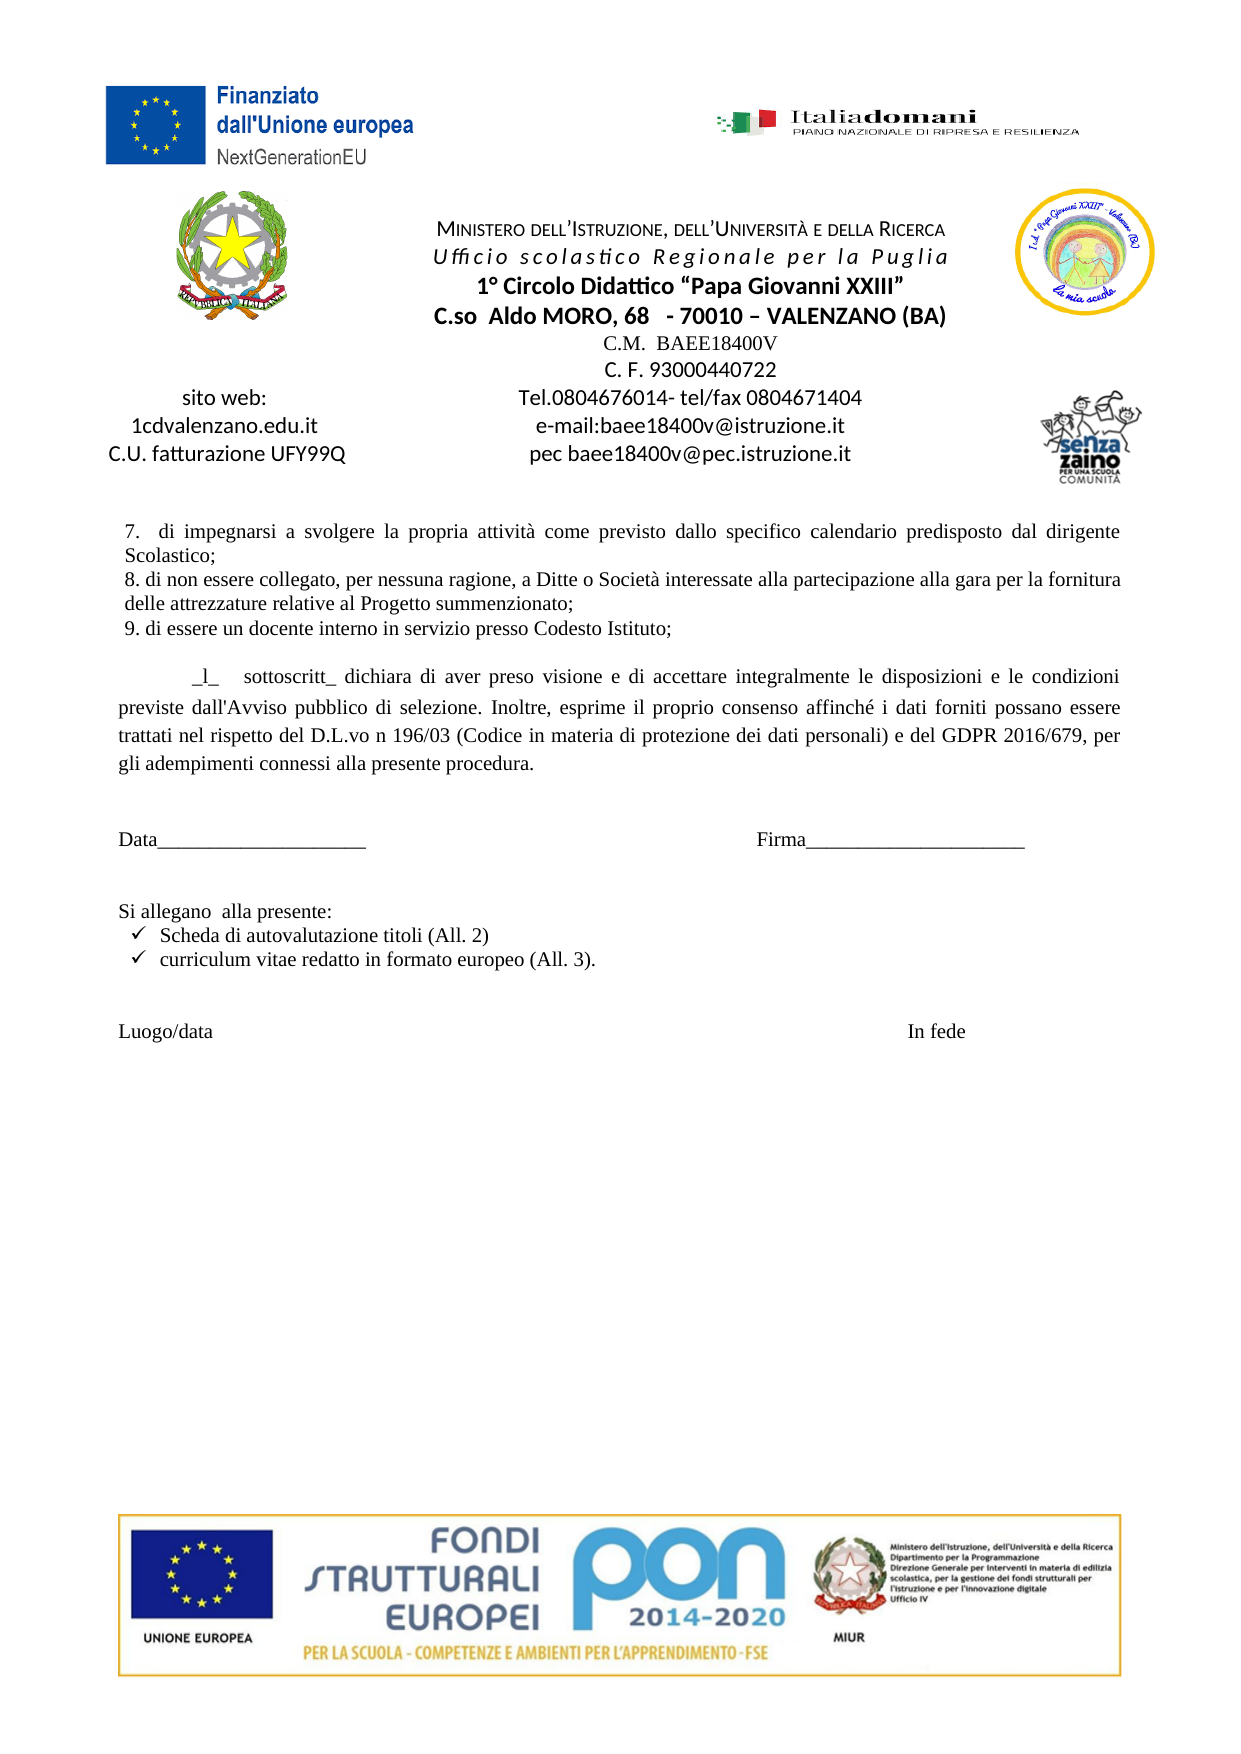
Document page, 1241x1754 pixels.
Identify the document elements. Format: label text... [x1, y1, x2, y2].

text _l_ sottoscritt_ dichiara di aver preso visione e di accettare integralmente le disposizioni e le condizioni previste dall'Avviso pubblico di selezione. Inoltre, esprime il proprio consenso affinché i dati forniti possano essere trattati nel rispetto del D.L.vo n 196/03 (Codice in materia di protezione dei dati personali) e del GDPR 2016/679, per gli adempimenti connessi alla presente procedura. [118, 663, 1122, 775]
list curriculum vitae redatto in formato europeo (All. 3). [130, 947, 1122, 971]
picture [176, 191, 288, 320]
text 9. di essere un docente interno in servizio presso Codesto Istituto; [124, 615, 1122, 639]
text Luogo/data In fede [118, 1019, 1122, 1043]
text Data____________________ Firma_____________________ [118, 827, 1122, 851]
text 8. di non essere collegato, per nessuna ragione, a Ditte o Società interessate alla partecipazione alla gara per la fornitura delle attrezzature relative al Progetto summenzionato; [124, 567, 1122, 615]
list Scheda di autovalutazione titoli (All. 2) [130, 923, 1122, 947]
picture [1024, 383, 1155, 489]
picture [1011, 182, 1158, 319]
picture [118, 1514, 1122, 1681]
text Si allegano alla presente: [118, 899, 1122, 923]
text 7. di impegnarsi a svolgere la propria attività come previsto dallo specifico calendario predisposto dal dirigente Scolastico; [124, 519, 1122, 567]
